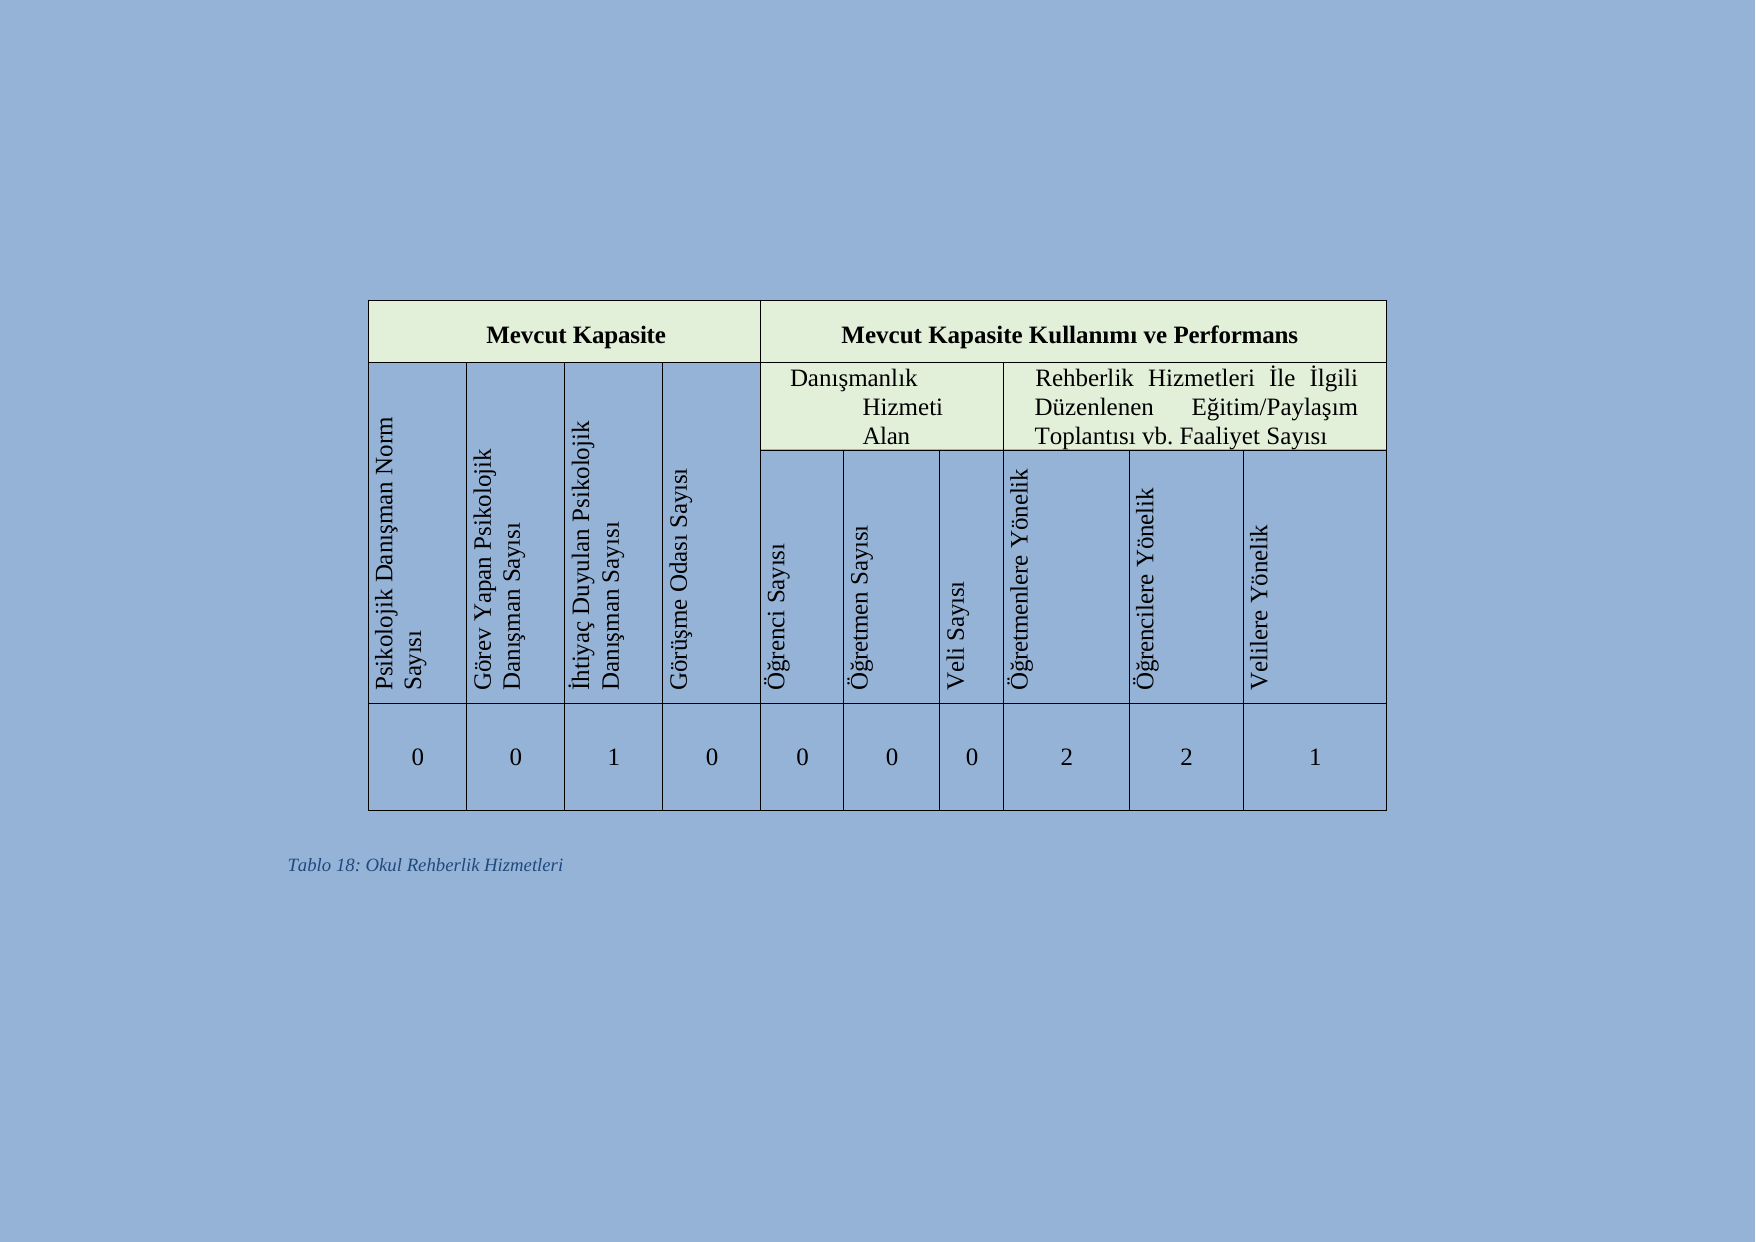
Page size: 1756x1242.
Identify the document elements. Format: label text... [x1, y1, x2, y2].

table_cell Danışmanlık Hizmeti Alan [761, 363, 1003, 449]
text Tablo 18: Okul Rehberlik Hizmetleri [213, 854, 1659, 875]
table_header Mevcut Kapasite Kullanımı ve Performans [761, 301, 1386, 362]
table_cell Öğretmen Sayısı [844, 451, 939, 702]
table_cell 0 [369, 704, 466, 810]
table_cell Görüşme Odası Sayısı [663, 363, 760, 702]
table_cell Psikolojik Danışman Norm Sayısı [369, 363, 466, 702]
table_cell Öğretmenlere Yönelik [1004, 451, 1129, 702]
table_cell 0 [467, 704, 564, 810]
table_cell İhtiyaç Duyulan Psikolojik Danışman Sayısı [565, 363, 662, 702]
table_cell 1 [565, 704, 662, 810]
table_cell 0 [761, 704, 843, 810]
table_cell 1 [1244, 704, 1386, 810]
table_cell 0 [663, 704, 760, 810]
table_cell Rehberlik Hizmetleri İle İlgili Düzenlenen Eğitim/Paylaşım Toplantısı vb. Faaliyet Sayısı [1004, 363, 1386, 449]
table_cell Velilere Yönelik [1244, 451, 1386, 702]
table_cell 2 [1130, 704, 1243, 810]
table_cell Veli Sayısı [940, 451, 1003, 702]
table_cell Öğrencilere Yönelik [1130, 451, 1243, 702]
table_header Mevcut Kapasite [369, 301, 760, 362]
table_cell 0 [940, 704, 1003, 810]
table_cell 2 [1004, 704, 1129, 810]
table_cell Görev Yapan Psikolojik Danışman Sayısı [467, 363, 564, 702]
table_cell 0 [844, 704, 939, 810]
table_cell Öğrenci Sayısı [761, 451, 843, 702]
